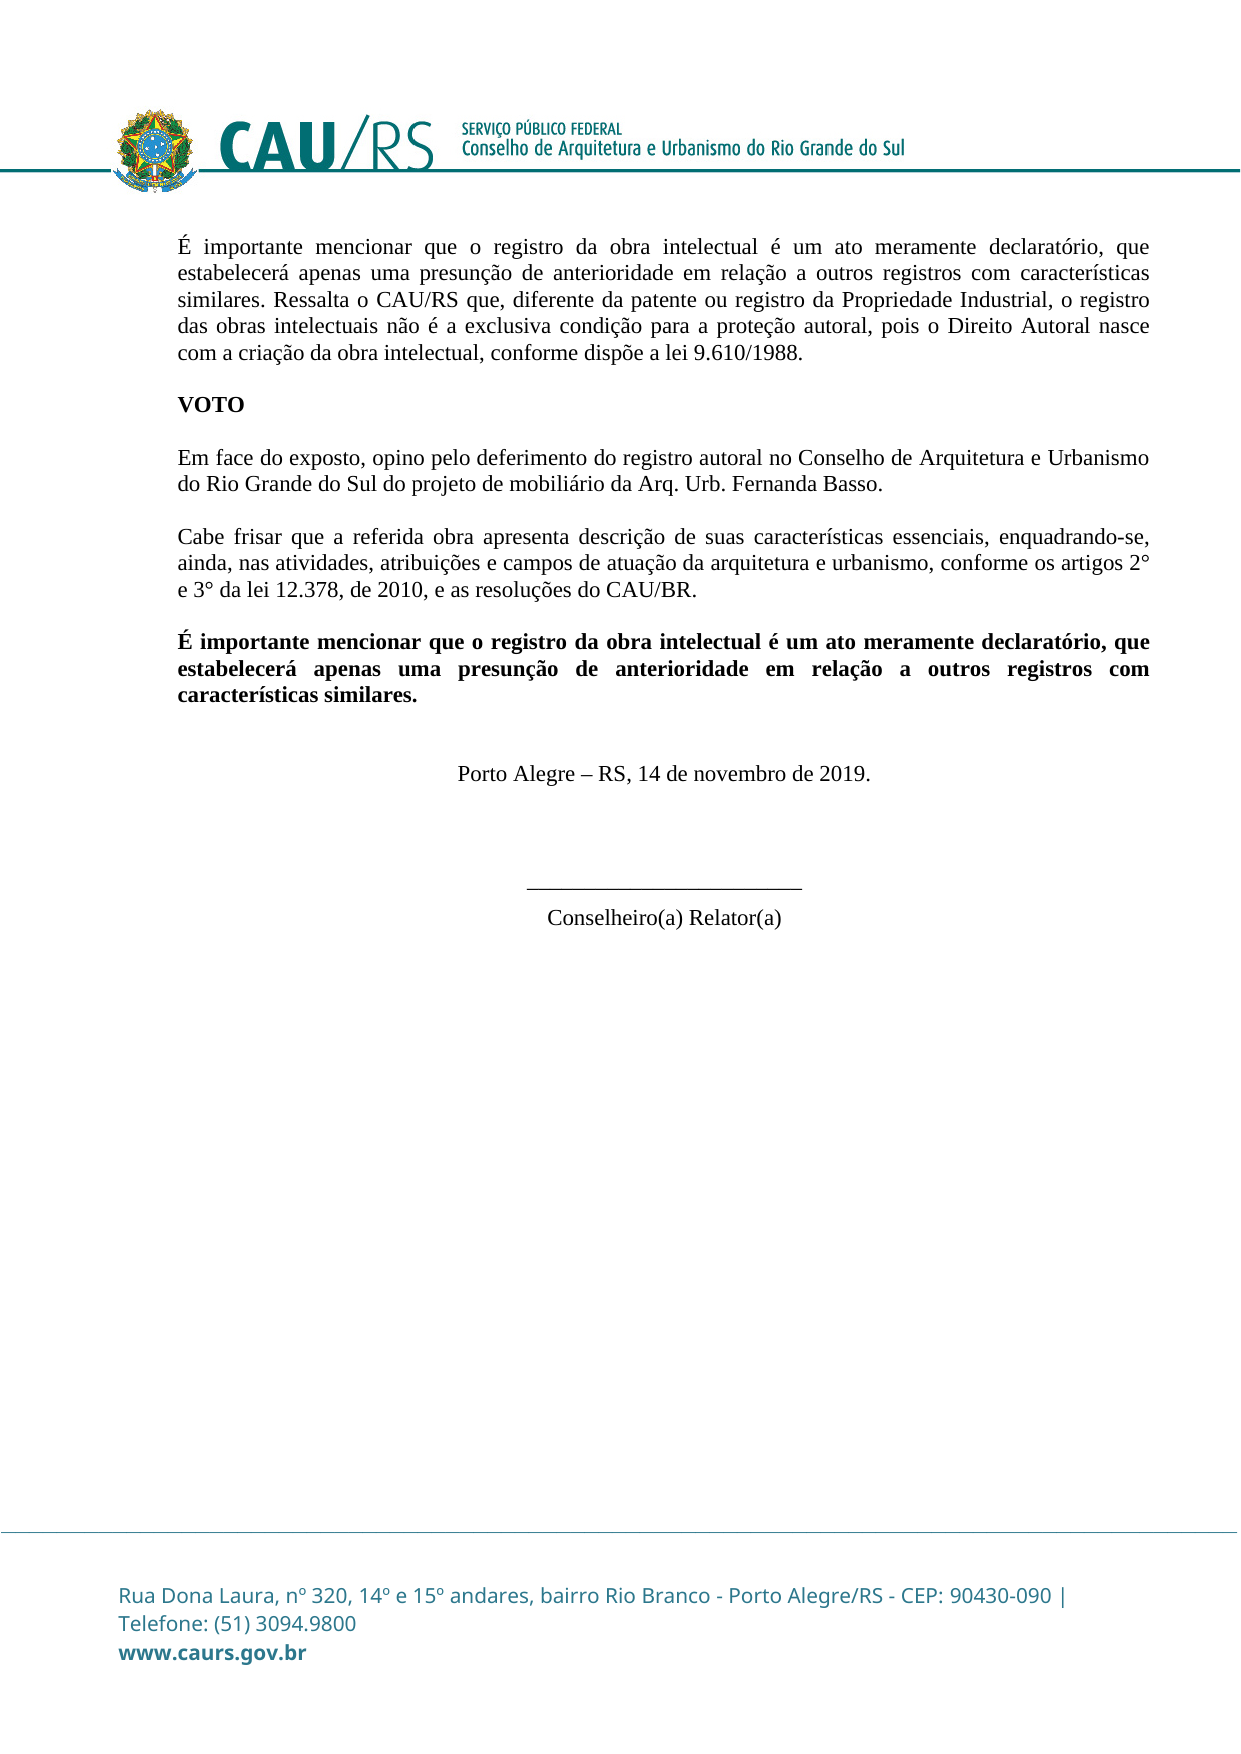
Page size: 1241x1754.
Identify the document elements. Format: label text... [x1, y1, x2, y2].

picture [0, 43, 1241, 203]
text Conselheiro(a) Relator(a) [177, 904, 1152, 931]
text É importante mencionar que o registro da obra intelectual é um ato meramente declaratório, que estabelecerá apenas uma presunção de anterioridade em relação a outros registros com características similares. Ressalta o CAU/RS que, diferente da patente ou registro da Propriedade Industrial, o registro das obras intelectuais não é a exclusiva condição para a proteção autoral, pois o Direito Autoral nasce com a criação da obra intelectual, conforme dispõe a lei 9.610/1988. [177, 233, 1152, 365]
text ________________________ [177, 866, 1152, 892]
text Em face do exposto, opino pelo deferimento do registro autoral no Conselho de Arquitetura e Urbanismo do Rio Grande do Sul do projeto de mobiliário da Arq. Urb. Fernanda Basso. [177, 444, 1152, 497]
text Porto Alegre – RS, 14 de novembro de 2019. [177, 760, 1152, 787]
text VOTO [177, 391, 1152, 418]
text É importante mencionar que o registro da obra intelectual é um ato meramente declaratório, que estabelecerá apenas uma presunção de anterioridade em relação a outros registros com características similares. [177, 628, 1152, 707]
text Cabe frisar que a referida obra apresenta descrição de suas características essenciais, enquadrando-se, ainda, nas atividades, atribuições e campos de atuação da arquitetura e urbanismo, conforme os artigos 2° e 3° da lei 12.378, de 2010, e as resoluções do CAU/BR. [177, 523, 1152, 602]
